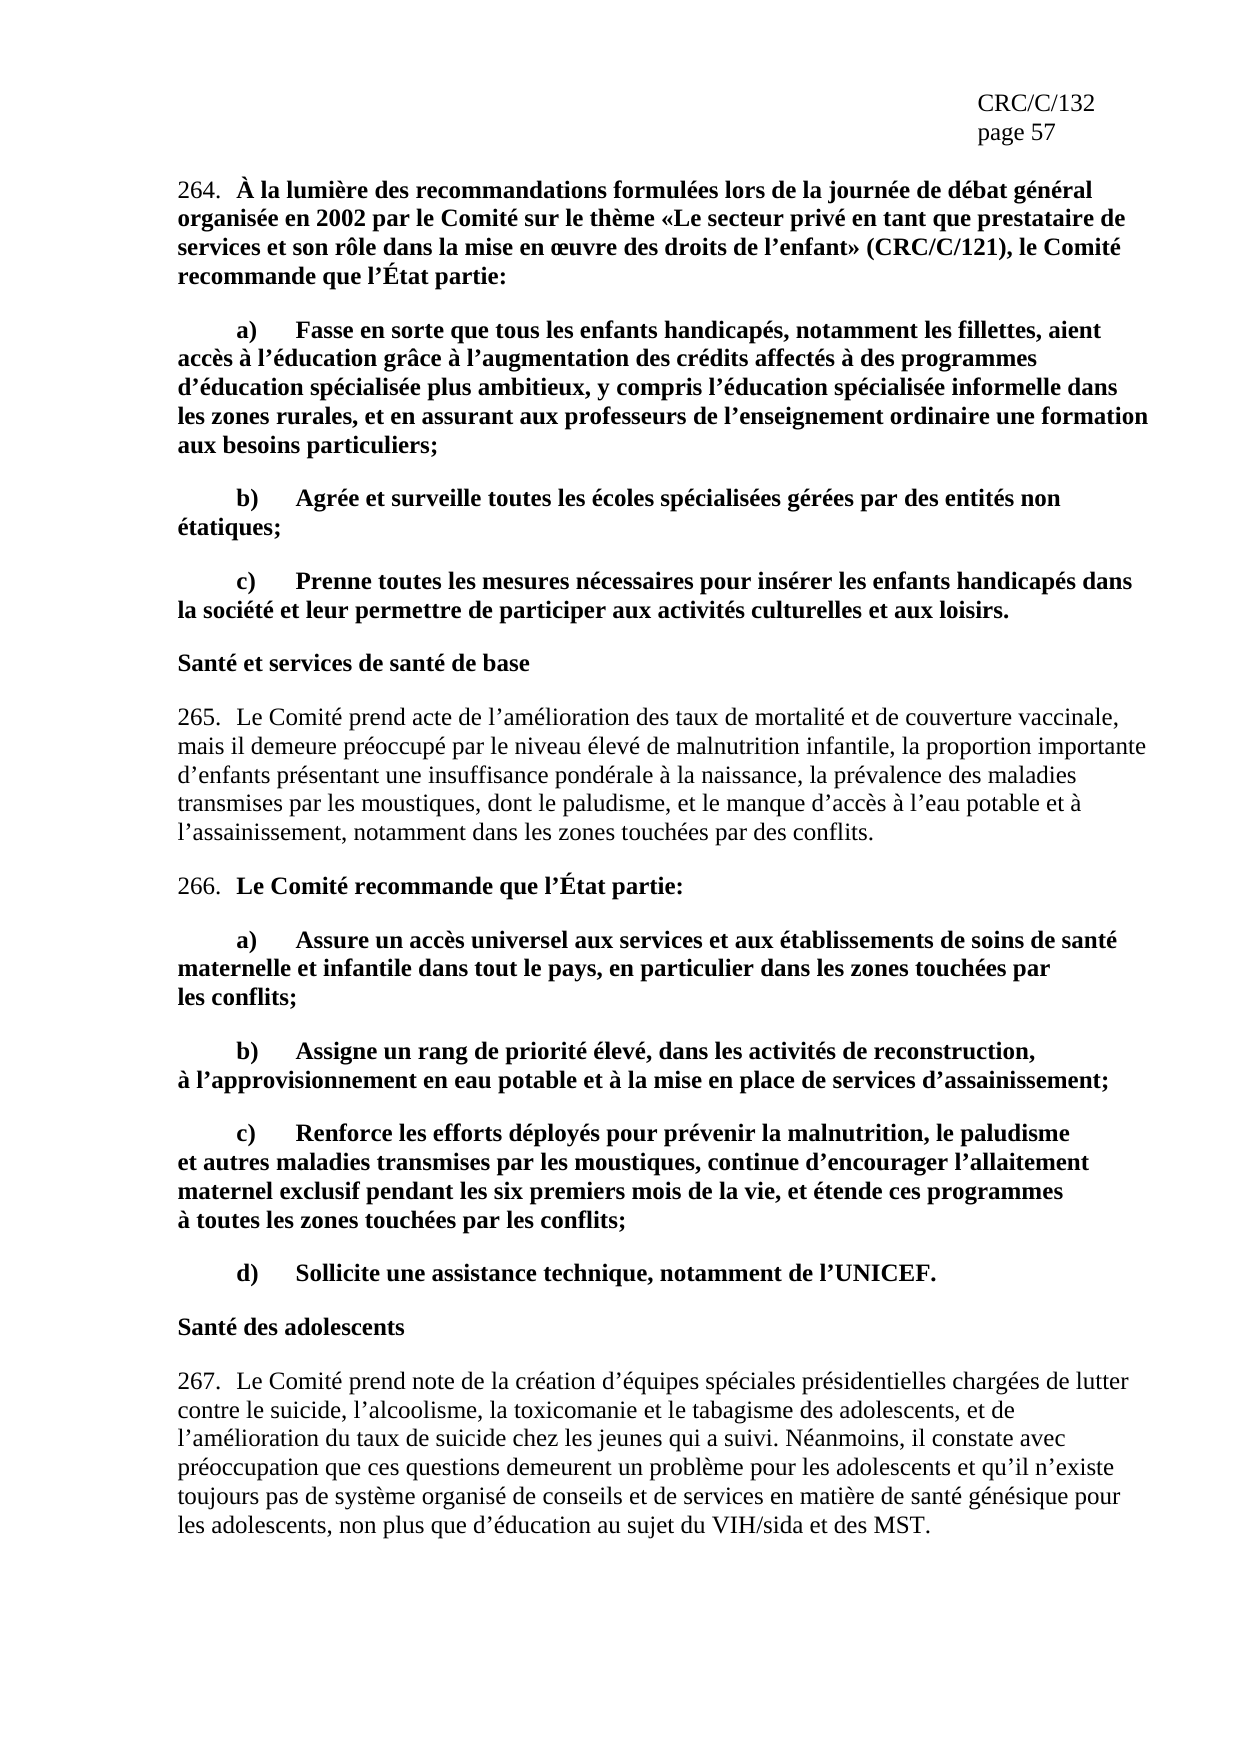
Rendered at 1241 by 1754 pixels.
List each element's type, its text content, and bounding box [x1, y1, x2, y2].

text c) Prenne toutes les mesures nécessaires pour insérer les enfants handicapés dans la société et leur permettre de participer aux activités culturelles et aux loisirs. [177, 566, 1152, 623]
text 266. Le Comité recommande que l’État partie: [177, 871, 1152, 900]
text a) Assure un accès universel aux services et aux établissements de soins de santé maternelle et infantile dans tout le pays, en particulier dans les zones touchées par les conflits; [177, 925, 1152, 1011]
text 267. Le Comité prend note de la création d’équipes spéciales présidentielles chargées de lutter contre le suicide, l’alcoolisme, la toxicomanie et le tabagisme des adolescents, et de l’amélioration du taux de suicide chez les jeunes qui a suivi. Néanmoins, il constate avec préoccupation que ces questions demeurent un problème pour les adolescents et qu’il n’existe toujours pas de système organisé de conseils et de services en matière de santé génésique pour les adolescents, non plus que d’éducation au sujet du VIH/sida et des MST. [177, 1366, 1152, 1538]
text 264. À la lumière des recommandations formulées lors de la journée de débat général organisée en 2002 par le Comité sur le thème «Le secteur privé en tant que prestataire de services et son rôle dans la mise en œuvre des droits de l’enfant» (CRC/C/121), le Comité recommande que l’État partie: [177, 175, 1152, 290]
text a) Fasse en sorte que tous les enfants handicapés, notamment les fillettes, aient accès à l’éducation grâce à l’augmentation des crédits affectés à des programmes d’éducation spécialisée plus ambitieux, y compris l’éducation spécialisée informelle dans les zones rurales, et en assurant aux professeurs de l’enseignement ordinaire une formation aux besoins particuliers; [177, 315, 1152, 458]
text Santé des adolescents [177, 1312, 1152, 1341]
text Santé et services de santé de base [177, 648, 1152, 677]
text b) Agrée et surveille toutes les écoles spécialisées gérées par des entités non étatiques; [177, 483, 1152, 541]
text b) Assigne un rang de priorité élevé, dans les activités de reconstruction, à l’approvisionnement en eau potable et à la mise en place de services d’assainissement; [177, 1036, 1152, 1093]
text c) Renforce les efforts déployés pour prévenir la malnutrition, le paludisme et autres maladies transmises par les moustiques, continue d’encourager l’allaitement maternel exclusif pendant les six premiers mois de la vie, et étende ces programmes à toutes les zones touchées par les conflits; [177, 1118, 1152, 1233]
text 265. Le Comité prend acte de l’amélioration des taux de mortalité et de couverture vaccinale, mais il demeure préoccupé par le niveau élevé de malnutrition infantile, la proportion importante d’enfants présentant une insuffisance pondérale à la naissance, la prévalence des maladies transmises par les moustiques, dont le paludisme, et le manque d’accès à l’eau potable et à l’assainissement, notamment dans les zones touchées par des conflits. [177, 702, 1152, 846]
text d) Sollicite une assistance technique, notamment de l’UNICEF. [177, 1258, 1152, 1287]
